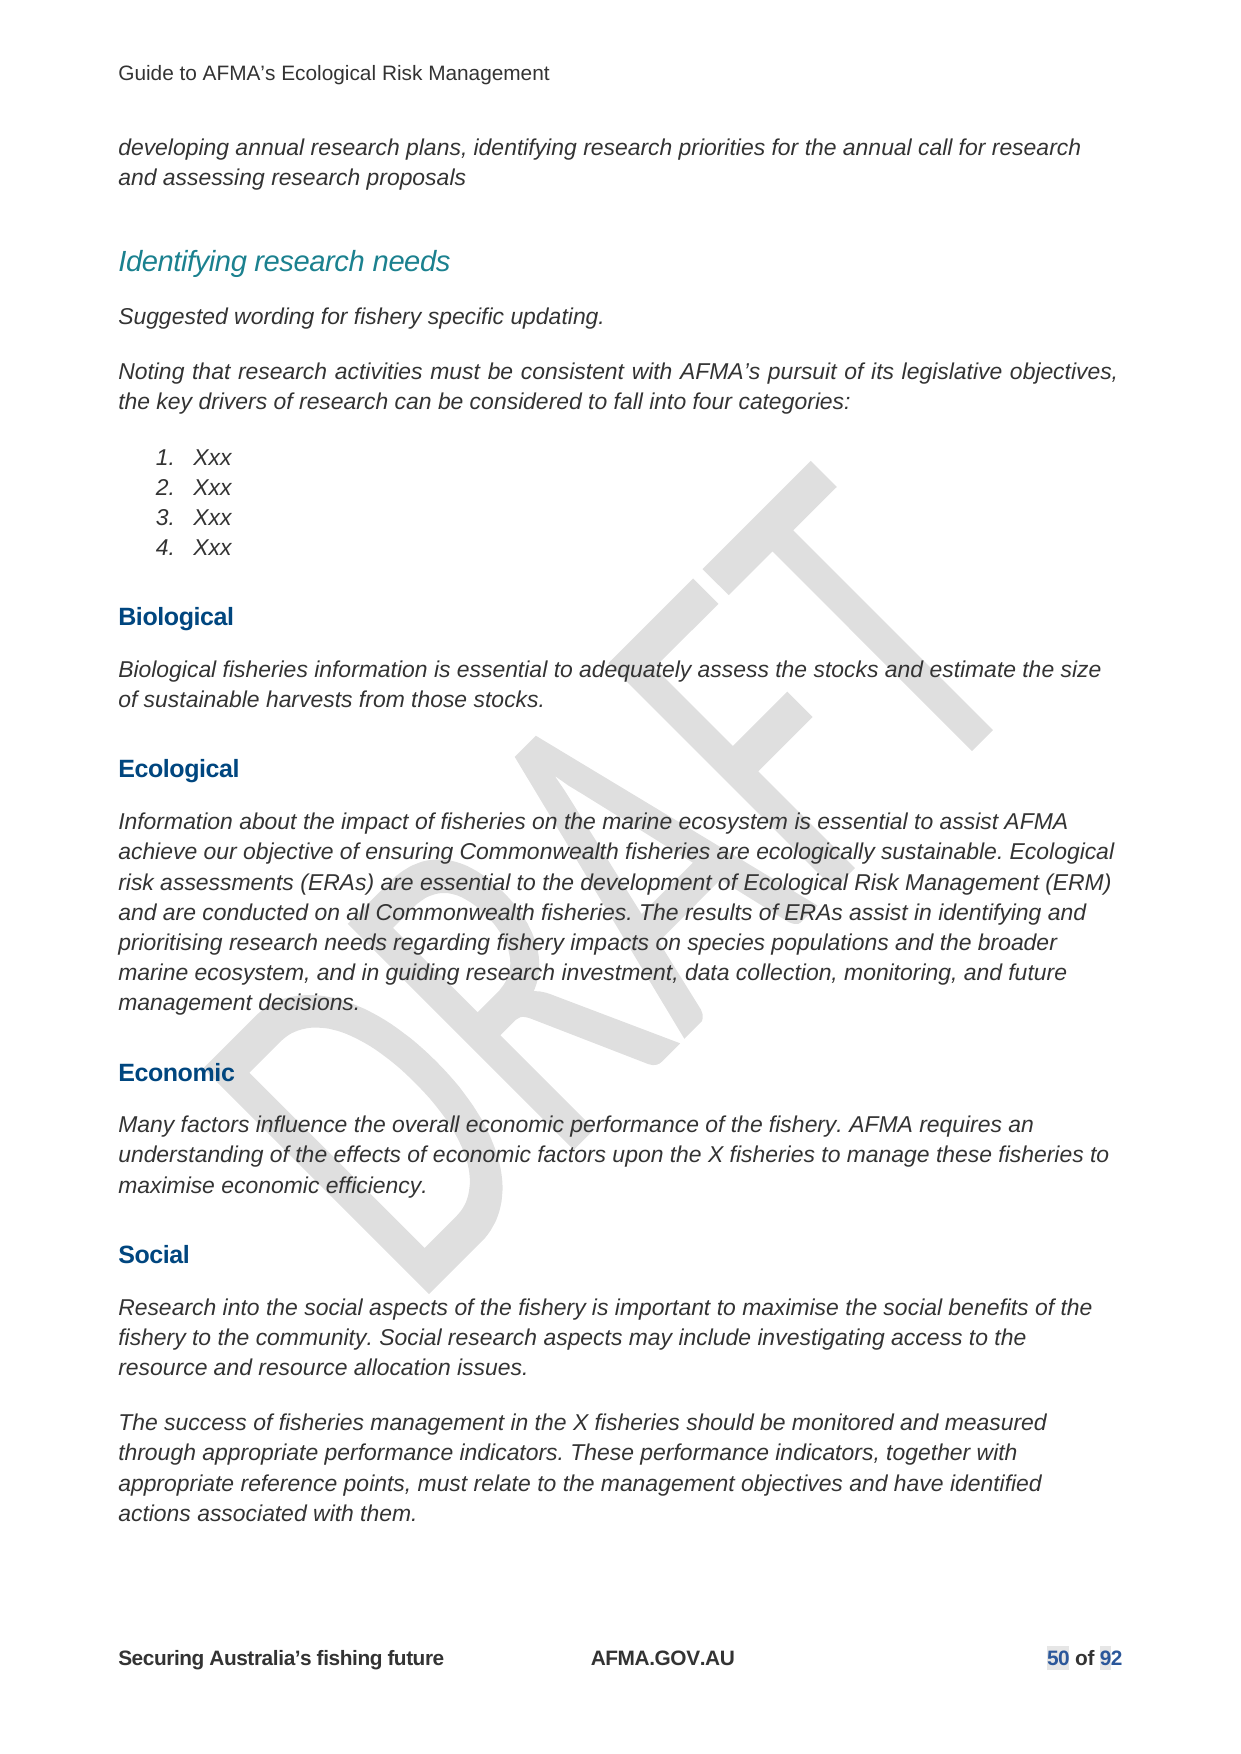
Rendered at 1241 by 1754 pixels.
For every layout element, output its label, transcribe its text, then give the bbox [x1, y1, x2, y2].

text Information about the impact of fisheries on the marine ecosystem is essential to assist AFMA achieve our objective of ensuring Commonwealth fisheries are ecologically sustainable. Ecological risk assessments (ERAs) are essential to the development of Ecological Risk Management (ERM) and are conducted on all Commonwealth fisheries. The results of ERAs assist in identifying and prioritising research needs regarding fishery impacts on species populations and the broader marine ecosystem, and in guiding research investment, data collection, monitoring, and future management decisions. [118, 808, 1122, 1016]
subtitle Biological [118, 602, 1122, 631]
text Many factors influence the overall economic performance of the fishery. AFMA requires an understanding of the effects of economic factors upon the X fisheries to manage these fisheries to maximise economic efficiency. [118, 1111, 1122, 1198]
list Xxx [156, 474, 1122, 500]
text Biological fisheries information is essential to adequately assess the stocks and estimate the size of sustainable harvests from those stocks. [118, 656, 1122, 713]
subtitle Economic [118, 1057, 1122, 1086]
subtitle Ecological [118, 754, 1122, 783]
text Suggested wording for fishery specific updating. [118, 303, 1122, 329]
text The success of fisheries management in the X fisheries should be monitored and measured through appropriate performance indicators. These performance indicators, together with appropriate reference points, must relate to the management objectives and have identified actions associated with them. [118, 1409, 1122, 1526]
list Xxx [156, 534, 1122, 561]
text Research into the social aspects of the fishery is important to maximise the social benefits of the fishery to the community. Social research aspects may include investigating access to the resource and resource allocation issues. [118, 1293, 1122, 1380]
text Noting that research activities must be consistent with AFMA’s pursuit of its legislative objectives, the key drivers of research can be considered to fall into four categories: [118, 358, 1122, 415]
subtitle Social [118, 1239, 1122, 1268]
list Xxx [156, 443, 1122, 470]
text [118, 134, 1122, 191]
list Xxx [156, 504, 1122, 530]
subtitle Identifying research needs [118, 244, 1122, 278]
